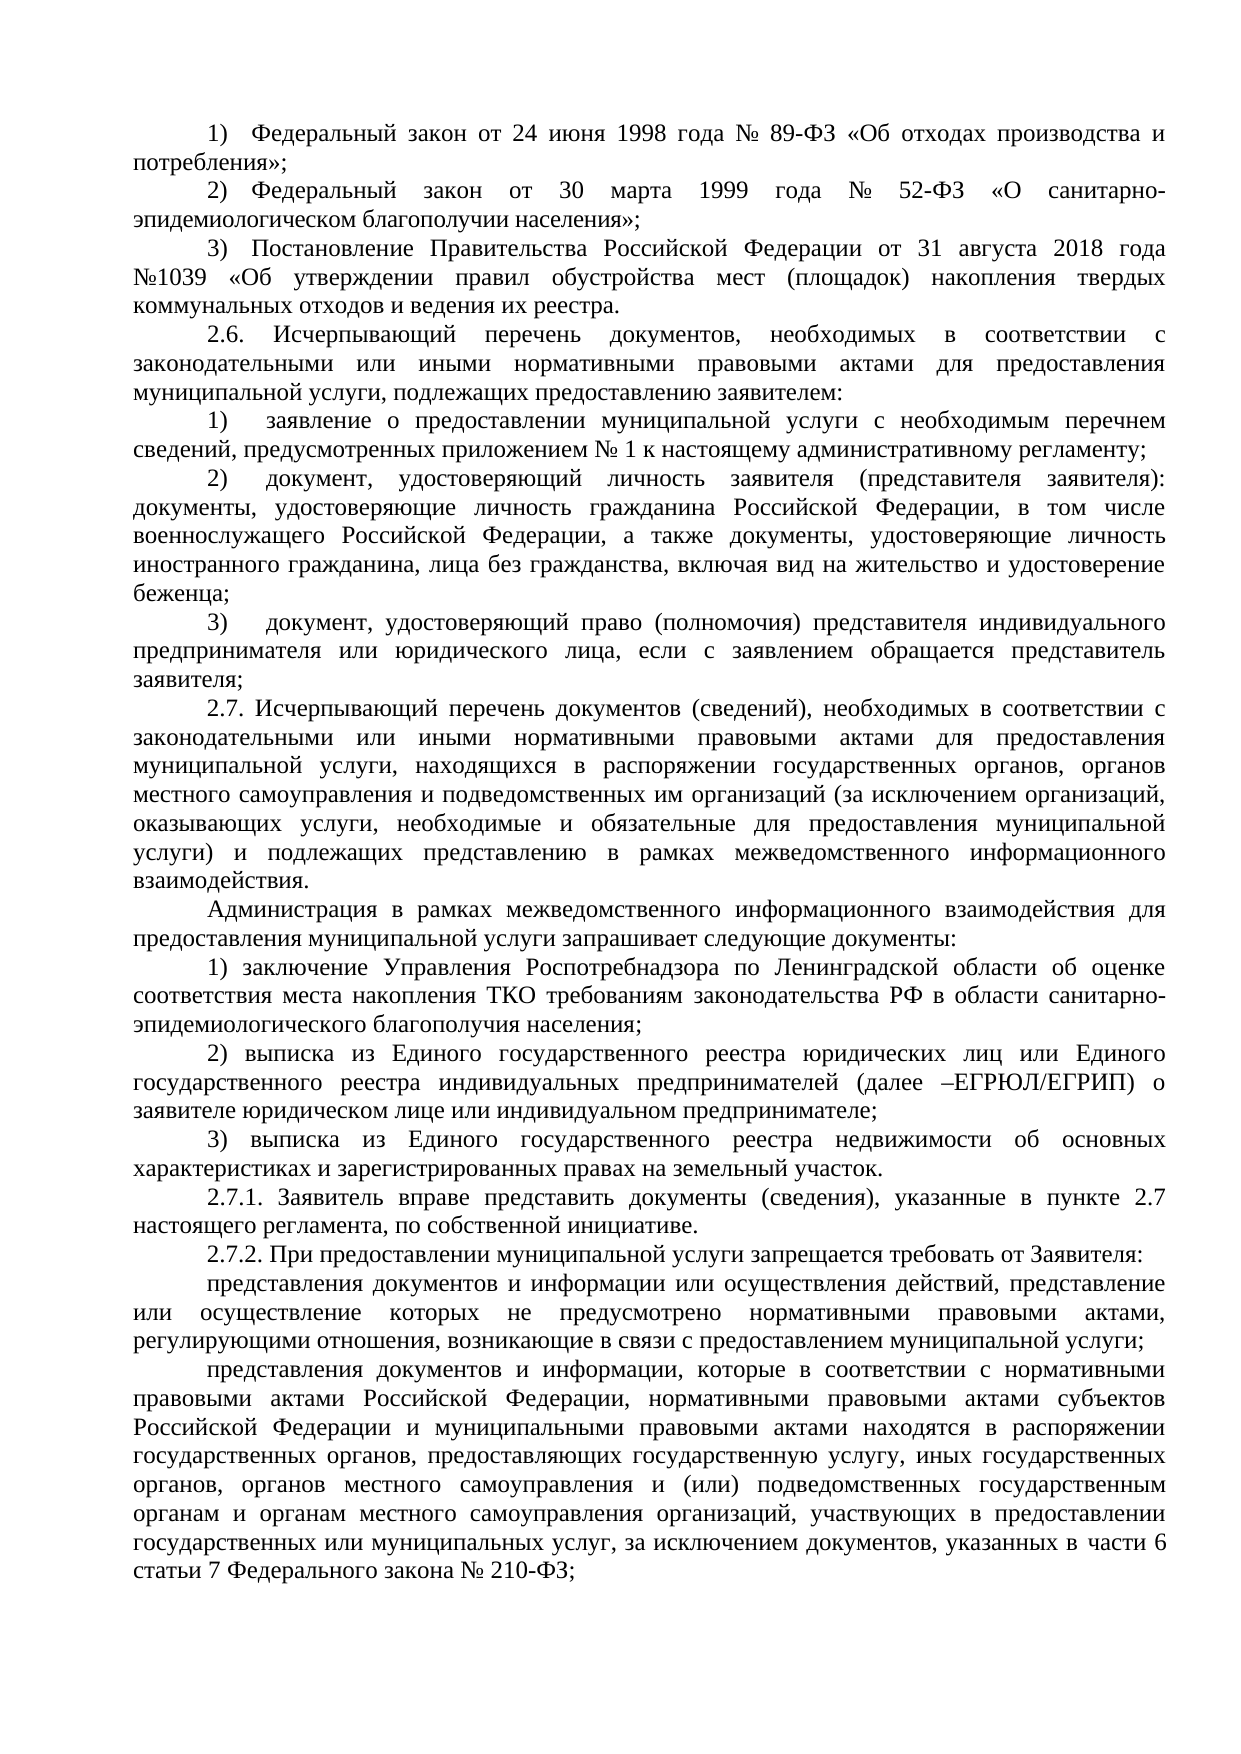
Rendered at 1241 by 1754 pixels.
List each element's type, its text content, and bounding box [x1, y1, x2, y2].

text 2.7.2. При предоставлении муниципальной услуги запрещается требовать от Заявителя: [133, 1239, 1167, 1268]
text представления документов и информации, которые в соответствии с нормативными правовыми актами Российской Федерации, нормативными правовыми актами субъектов Российской Федерации и муниципальными правовыми актами находятся в распоряжении государственных органов, предоставляющих государственную услугу, иных государственных органов, органов местного самоуправления и (или) подведомственных государственным органам и органам местного самоуправления организаций, участвующих в предоставлении государственных или муниципальных услуг, за исключением документов, указанных в части 6 статьи 7 Федерального закона № 210-ФЗ; [133, 1354, 1167, 1584]
text 2.7.1. Заявитель вправе представить документы (сведения), указанные в пункте 2.7 настоящего регламента, по собственной инициативе. [133, 1182, 1167, 1239]
list документ, удостоверяющий право (полномочия) представителя индивидуального предпринимателя или юридического лица, если с заявлением обращается представитель заявителя; [133, 607, 1167, 693]
text 2.6. Исчерпывающий перечень документов, необходимых в соответствии с законодательными или иными нормативными правовыми актами для предоставления муниципальной услуги, подлежащих предоставлению заявителем: [133, 319, 1167, 406]
text 2.7. Исчерпывающий перечень документов (сведений), необходимых в соответствии с законодательными или иными нормативными правовыми актами для предоставления муниципальной услуги, находящихся в распоряжении государственных органов, органов местного самоуправления и подведомственных им организаций (за исключением организаций, оказывающих услуги, необходимые и обязательные для предоставления муниципальной услуги) и подлежащих представлению в рамках межведомственного информационного взаимодействия. [133, 693, 1167, 894]
list Федеральный закон от 24 июня 1998 года № 89-ФЗ «Об отходах производства и потребления»; [133, 118, 1167, 176]
text Администрация в рамках межведомственного информационного взаимодействия для предоставления муниципальной услуги запрашивает следующие документы: [133, 894, 1167, 952]
text представления документов и информации или осуществления действий, представление или осуществление которых не предусмотрено нормативными правовыми актами, регулирующими отношения, возникающие в связи с предоставлением муниципальной услуги; [133, 1268, 1167, 1354]
text 2) выписка из Единого государственного реестра юридических лиц или Единого государственного реестра индивидуальных предпринимателей (далее –ЕГРЮЛ/ЕГРИП) о заявителе юридическом лице или индивидуальном предпринимателе; [133, 1038, 1167, 1124]
text 3) выписка из Единого государственного реестра недвижимости об основных характеристиках и зарегистрированных правах на земельный участок. [133, 1124, 1167, 1182]
list документ, удостоверяющий личность заявителя (представителя заявителя): документы, удостоверяющие личность гражданина Российской Федерации, в том числе военнослужащего Российской Федерации, а также документы, удостоверяющие личность иностранного гражданина, лица без гражданства, включая вид на жительство и удостоверение беженца; [133, 463, 1167, 607]
list Постановление Правительства Российской Федерации от 31 августа 2018 года №1039 «Об утверждении правил обустройства мест (площадок) накопления твердых коммунальных отходов и ведения их реестра. [133, 233, 1167, 319]
list Федеральный закон от 30 марта 1999 года № 52-ФЗ «О санитарно-эпидемиологическом благополучии населения»; [133, 176, 1167, 233]
text 1) заключение Управления Роспотребнадзора по Ленинградской области об оценке соответствия места накопления ТКО требованиям законодательства РФ в области санитарно-эпидемиологического благополучия населения; [133, 952, 1167, 1038]
list заявление о предоставлении муниципальной услуги с необходимым перечнем сведений, предусмотренных приложением № 1 к настоящему административному регламенту; [133, 406, 1167, 463]
